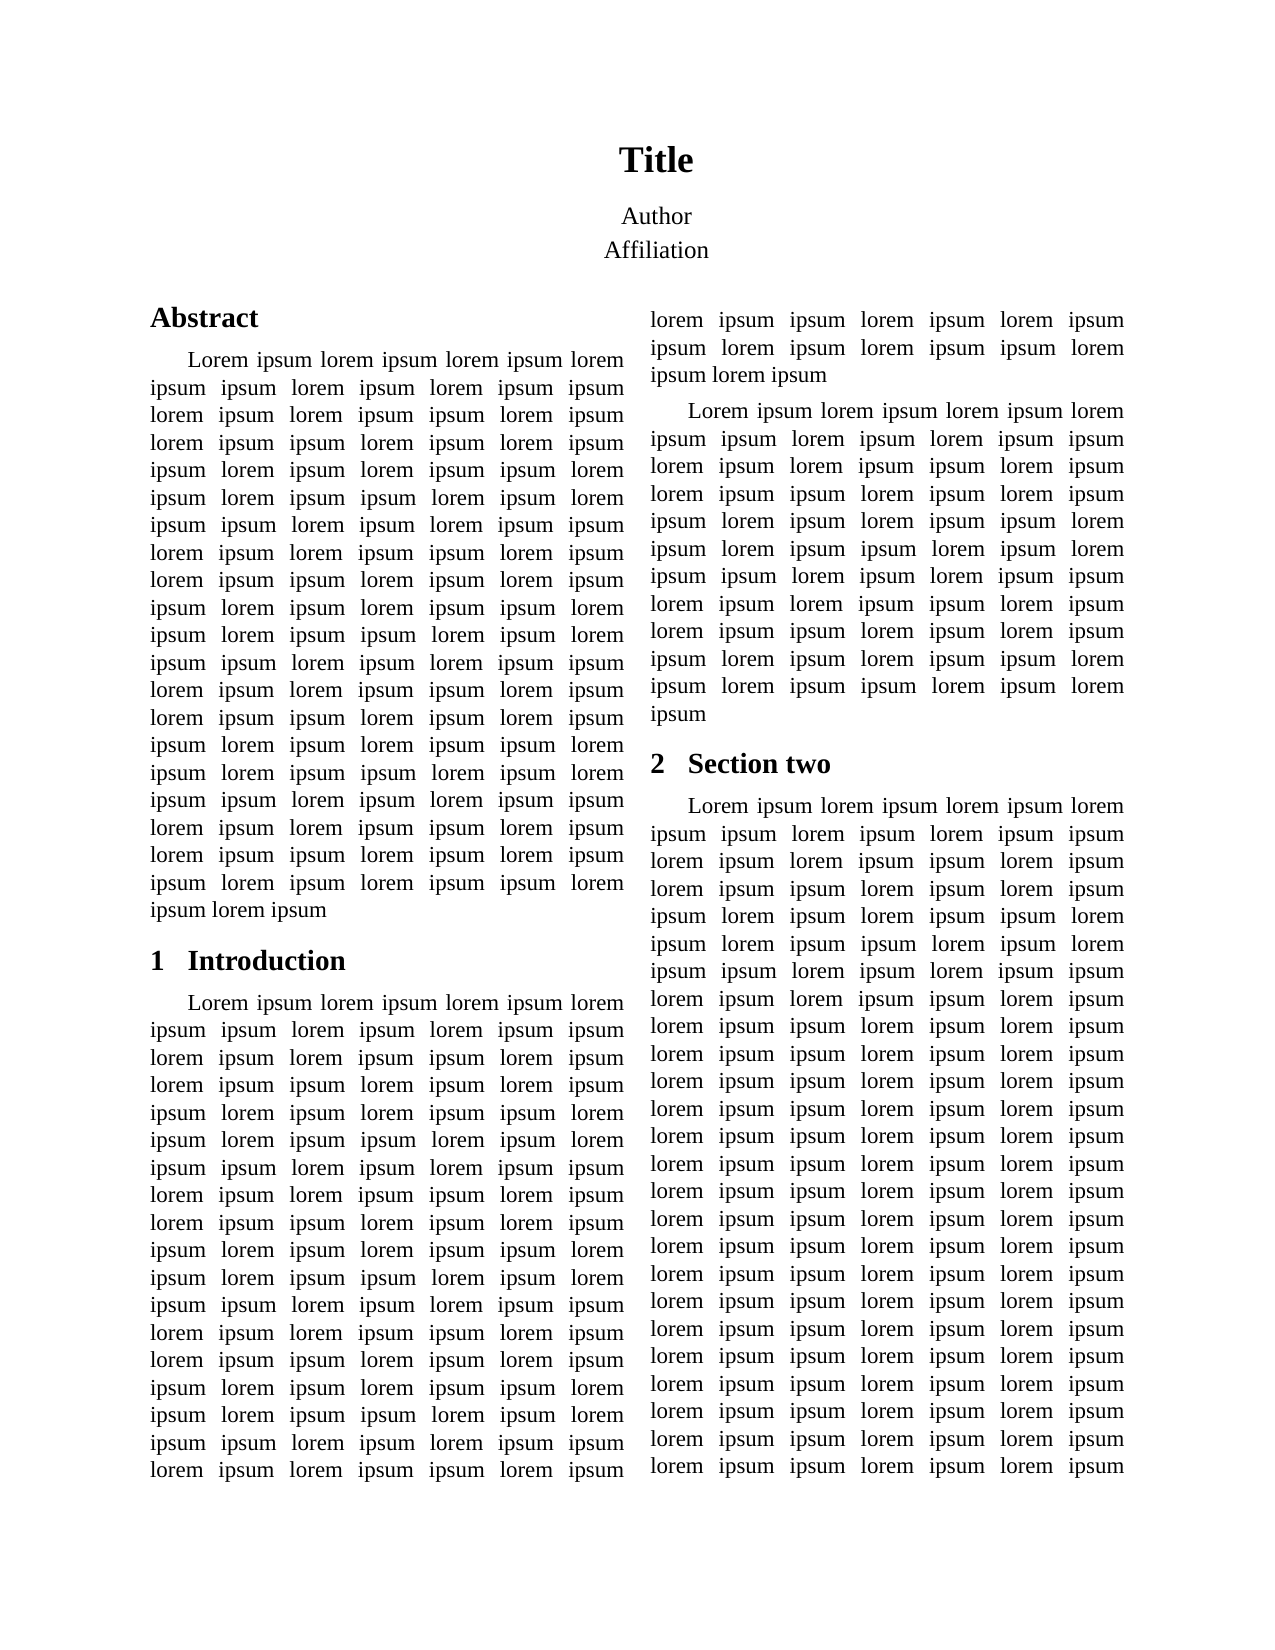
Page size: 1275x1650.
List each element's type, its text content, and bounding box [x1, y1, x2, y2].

title Author [150, 202, 1125, 230]
title Title [150, 150, 1125, 177]
subtitle Abstract [150, 306, 625, 333]
subtitle Section two [650, 752, 1125, 779]
title Affiliation [150, 236, 1125, 264]
subtitle Introduction [150, 948, 625, 976]
text Lorem ipsum lorem ipsum lorem ipsum lorem ipsum ipsum lorem ipsum lorem ipsum ipsum lorem ipsum lorem ipsum ipsum lorem ipsum lorem ipsum ipsum lorem ipsum lorem ipsum ipsum lorem ipsum lorem ipsum ipsum lorem ipsum lorem ipsum ipsum lorem ipsum lorem ipsum ipsum lorem ipsum lorem ipsum ipsum lorem ipsum lorem ipsum ipsum lorem ipsum lorem ipsum ipsum lorem ipsum lorem ipsum ipsum lorem ipsum lorem ipsum ipsum lorem ipsum lorem ipsum ipsum lorem ipsum lorem ipsum [650, 397, 1125, 727]
